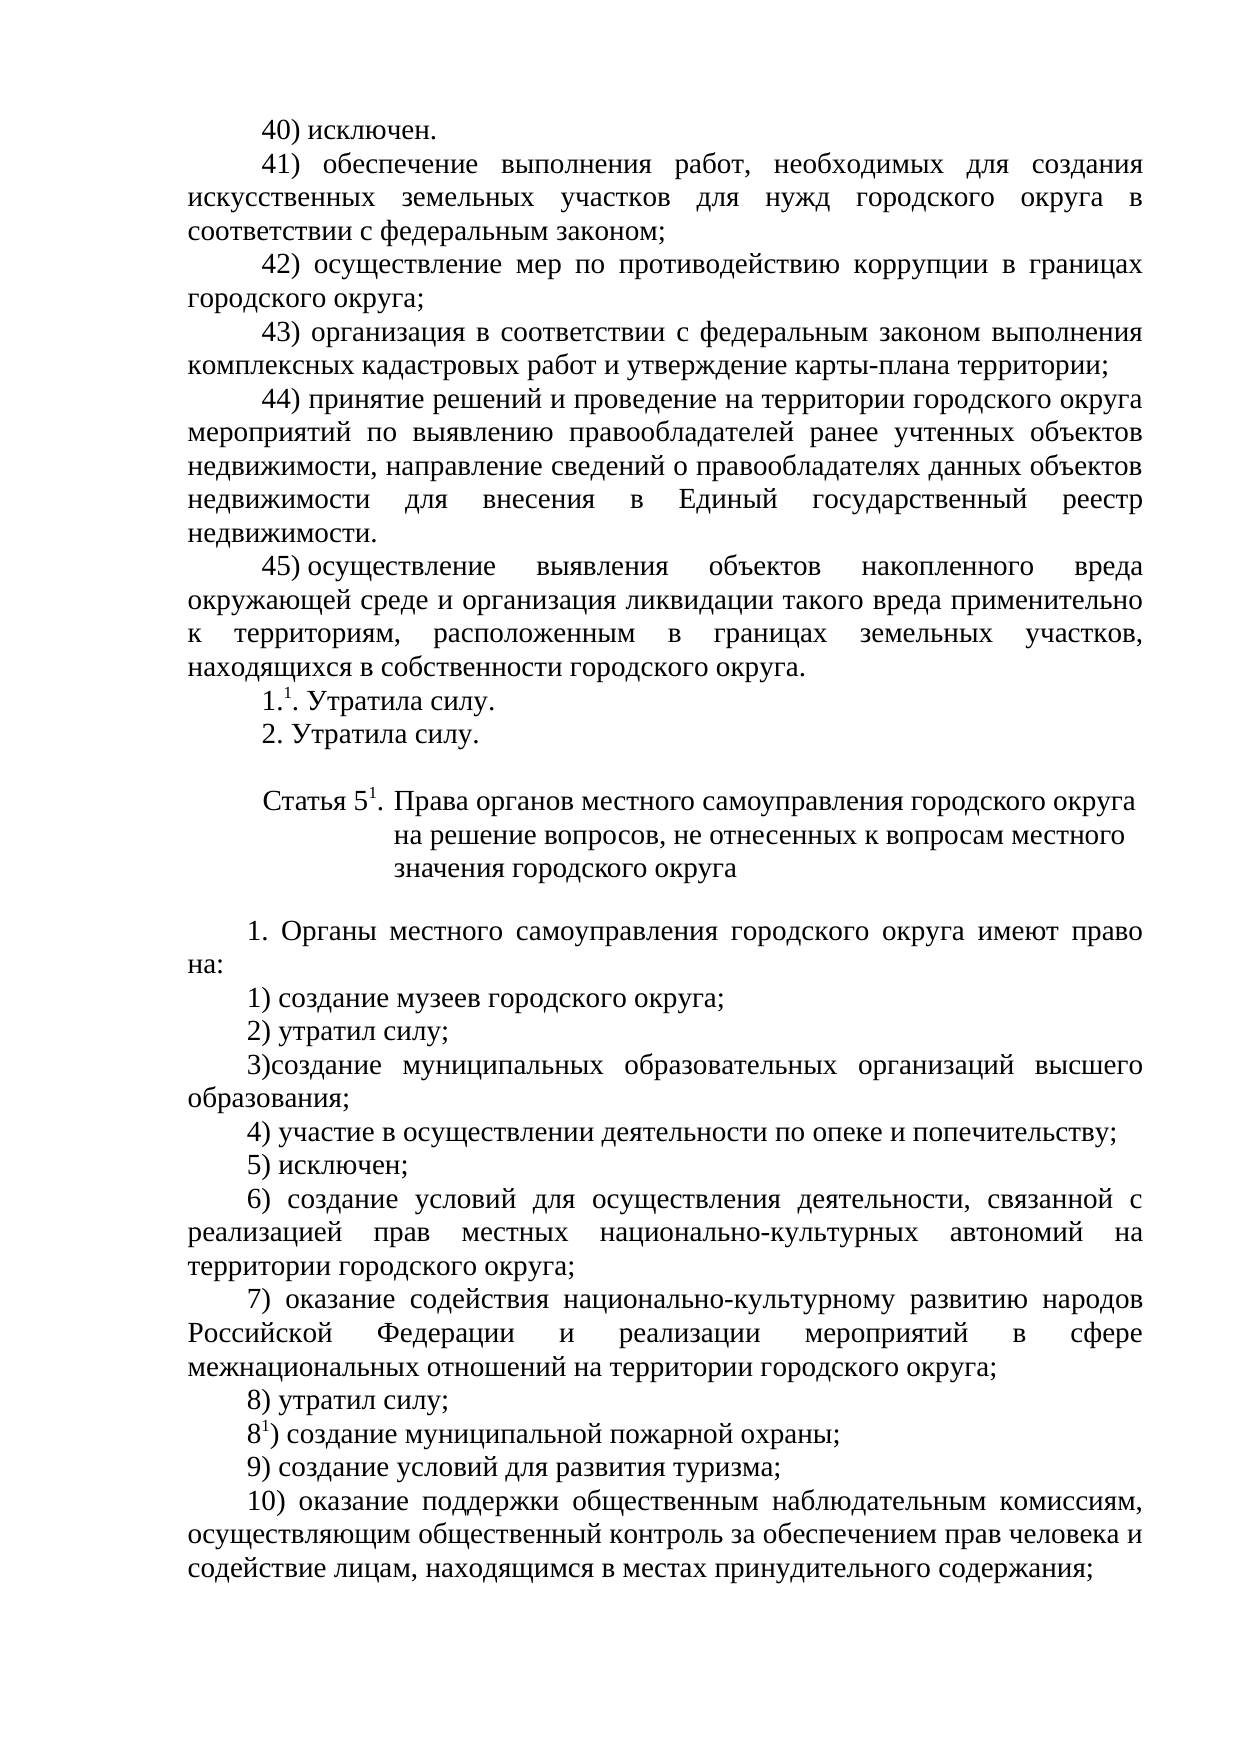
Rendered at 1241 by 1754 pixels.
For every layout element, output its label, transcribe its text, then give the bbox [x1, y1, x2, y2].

text 1.1. Утратила силу. [187, 683, 1144, 716]
text 7) оказание содействия национально-культурному развитию народов Российской Федерации и реализации мероприятий в сфере межнациональных отношений на территории городского округа; [187, 1282, 1144, 1382]
text 1. Органы местного самоуправления городского округа имеют право на: [187, 913, 1144, 980]
text 81) создание муниципальной пожарной охраны; [187, 1416, 1144, 1449]
text 10) оказание поддержки общественным наблюдательным комиссиям, осуществляющим общественный контроль за обеспечением прав человека и содействие лицам, находящимся в местах принудительного содержания; [187, 1483, 1144, 1583]
text 41) обеспечение выполнения работ, необходимых для создания искусственных земельных участков для нужд городского округа в соответствии с федеральным законом; [187, 146, 1144, 247]
text 3)создание муниципальных образовательных организаций высшего образования; [187, 1047, 1144, 1114]
text 4) участие в осуществлении деятельности по опеке и попечительству; [187, 1114, 1144, 1147]
text 9) создание условий для развития туризма; [187, 1449, 1144, 1483]
text 2. Утратила силу. [187, 716, 1144, 750]
text 1) создание музеев городского округа; [187, 980, 1144, 1013]
text 40) исключен. [187, 112, 1144, 146]
text 2) утратил силу; [187, 1013, 1144, 1047]
text 5) исключен; [187, 1147, 1144, 1181]
text 43) организация в соответствии с федеральным законом выполнения комплексных кадастровых работ и утверждение карты-плана территории; [187, 314, 1144, 381]
text 8) утратил силу; [187, 1382, 1144, 1416]
text 6) создание условий для осуществления деятельности, связанной с реализацией прав местных национально-культурных автономий на территории городского округа; [187, 1181, 1144, 1282]
text 42) осуществление мер по противодействию коррупции в границах городского округа; [187, 247, 1144, 314]
text 45) осуществление выявления объектов накопленного вреда окружающей среде и организация ликвидации такого вреда применительно к территориям, расположенным в границах земельных участков, находящихся в собственности городского округа. [187, 548, 1144, 683]
text 44) принятие решений и проведение на территории городского округа мероприятий по выявлению правообладателей ранее учтенных объектов недвижимости, направление сведений о правообладателях данных объектов недвижимости для внесения в Единый государственный реестр недвижимости. [187, 381, 1144, 548]
subtitle Статья 51. Права органов местного самоуправления городского округа на решение вопросов, не отнесенных к вопросам местного значения городского округа [262, 783, 1144, 884]
